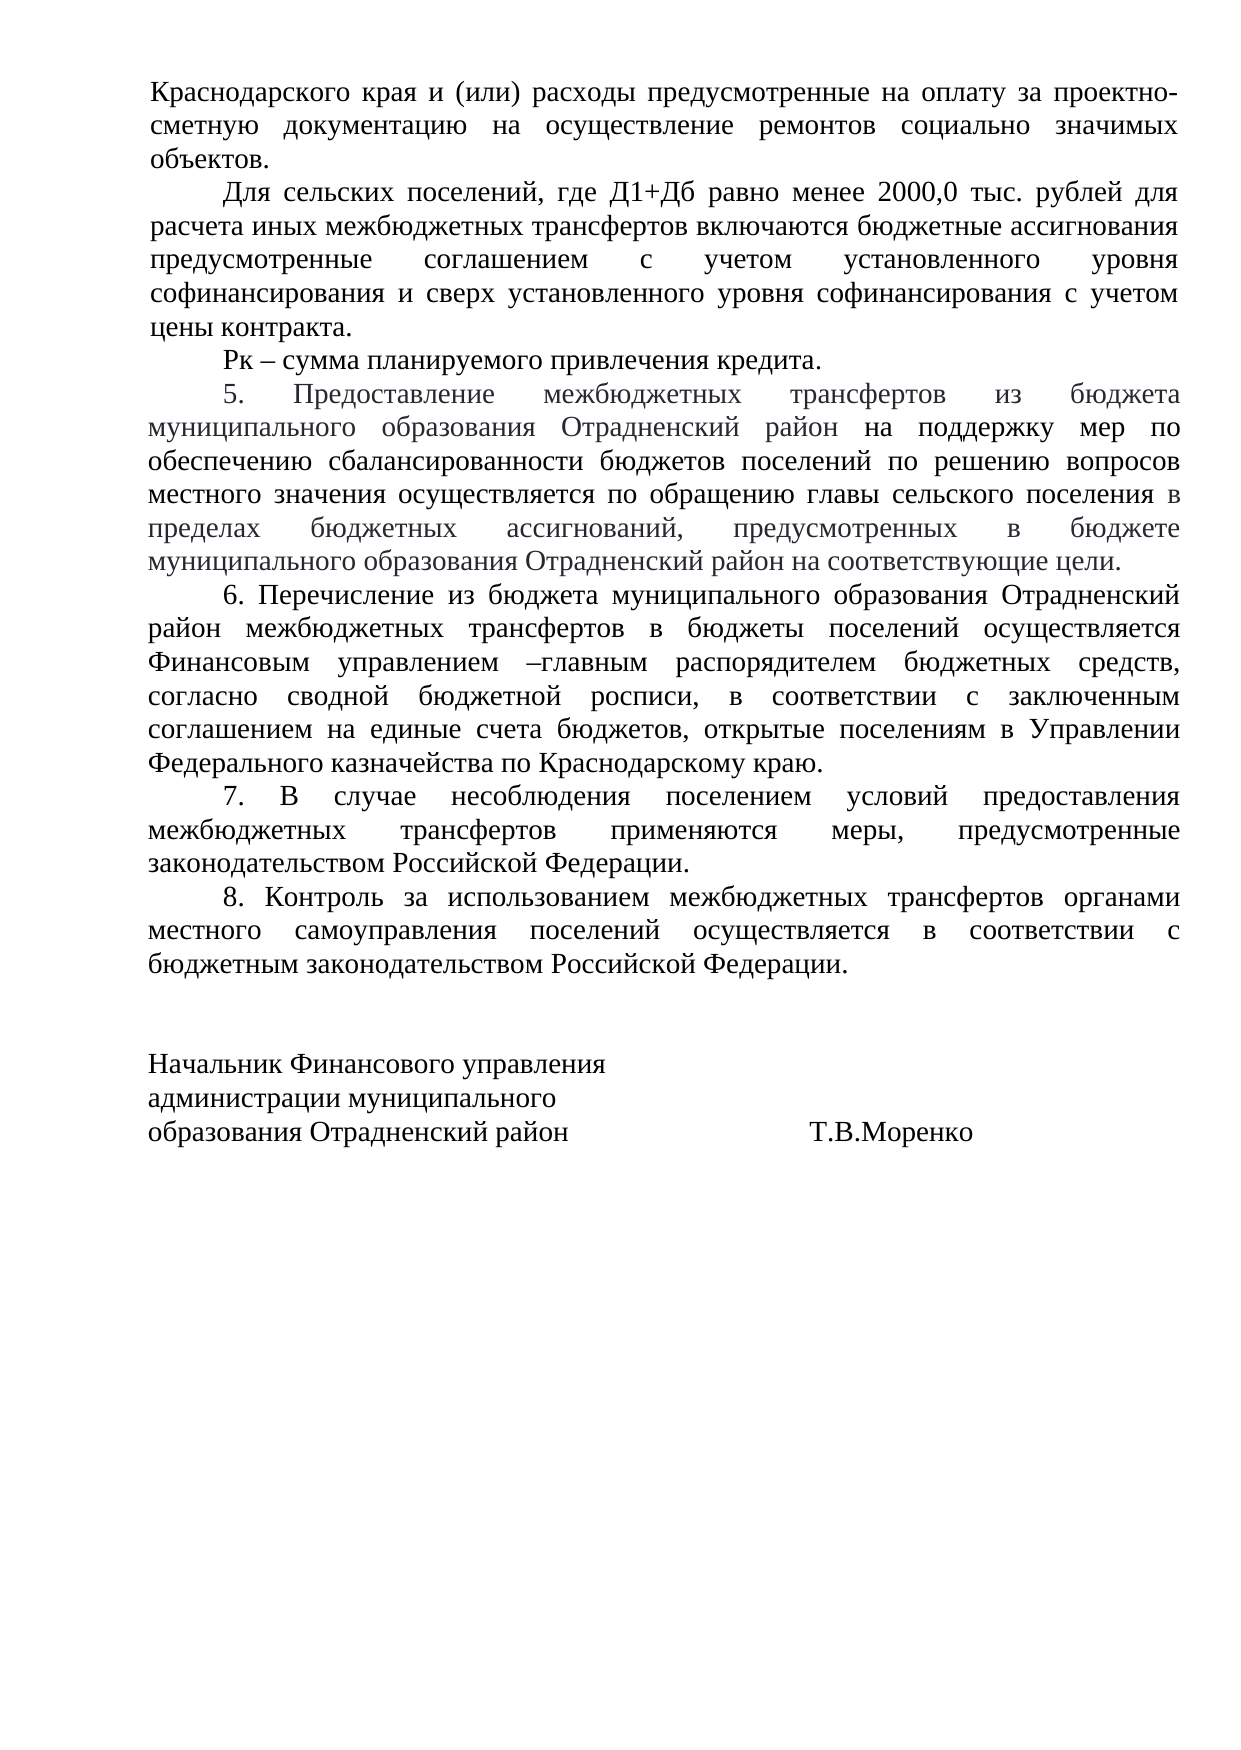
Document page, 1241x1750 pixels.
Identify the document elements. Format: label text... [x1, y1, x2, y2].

text 8. Контроль за использованием межбюджетных трансфертов органами местного самоуправления поселений осуществляется в соответствии с бюджетным законодательством Российской Федерации. [148, 879, 1181, 979]
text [150, 74, 1179, 174]
text Рк – сумма планируемого привлечения кредита. [150, 342, 1179, 376]
text Начальник Финансового управления [148, 1047, 1181, 1080]
text 7. В случае несоблюдения поселением условий предоставления межбюджетных трансфертов применяются меры, предусмотренные законодательством Российской Федерации. [148, 778, 1181, 879]
text образования Отрадненский район Т.В.Моренко [148, 1114, 1181, 1147]
text Для сельских поселений, где Д1+Дб равно менее 2000,0 тыс. рублей для расчета иных межбюджетных трансфертов включаются бюджетные ассигнования предусмотренные соглашением с учетом установленного уровня софинансирования и сверх установленного уровня софинансирования с учетом цены контракта. [150, 174, 1179, 342]
text 6. Перечисление из бюджета муниципального образования Отрадненский район межбюджетных трансфертов в бюджеты поселений осуществляется Финансовым управлением –главным распорядителем бюджетных средств, согласно сводной бюджетной росписи, в соответствии с заключенным соглашением на единые счета бюджетов, открытые поселениям в Управлении Федерального казначейства по Краснодарскому краю. [148, 577, 1181, 778]
text администрации муниципального [148, 1080, 1181, 1114]
subtitle 5. Предоставление межбюджетных трансфертов из бюджета муниципального образования Отрадненский район на поддержку мер по обеспечению сбалансированности бюджетов поселений по решению вопросов местного значения осуществляется по обращению главы сельского поселения в пределах бюджетных ассигнований, предусмотренных в бюджете муниципального образования Отрадненский район на соответствующие цели. [148, 376, 1181, 577]
